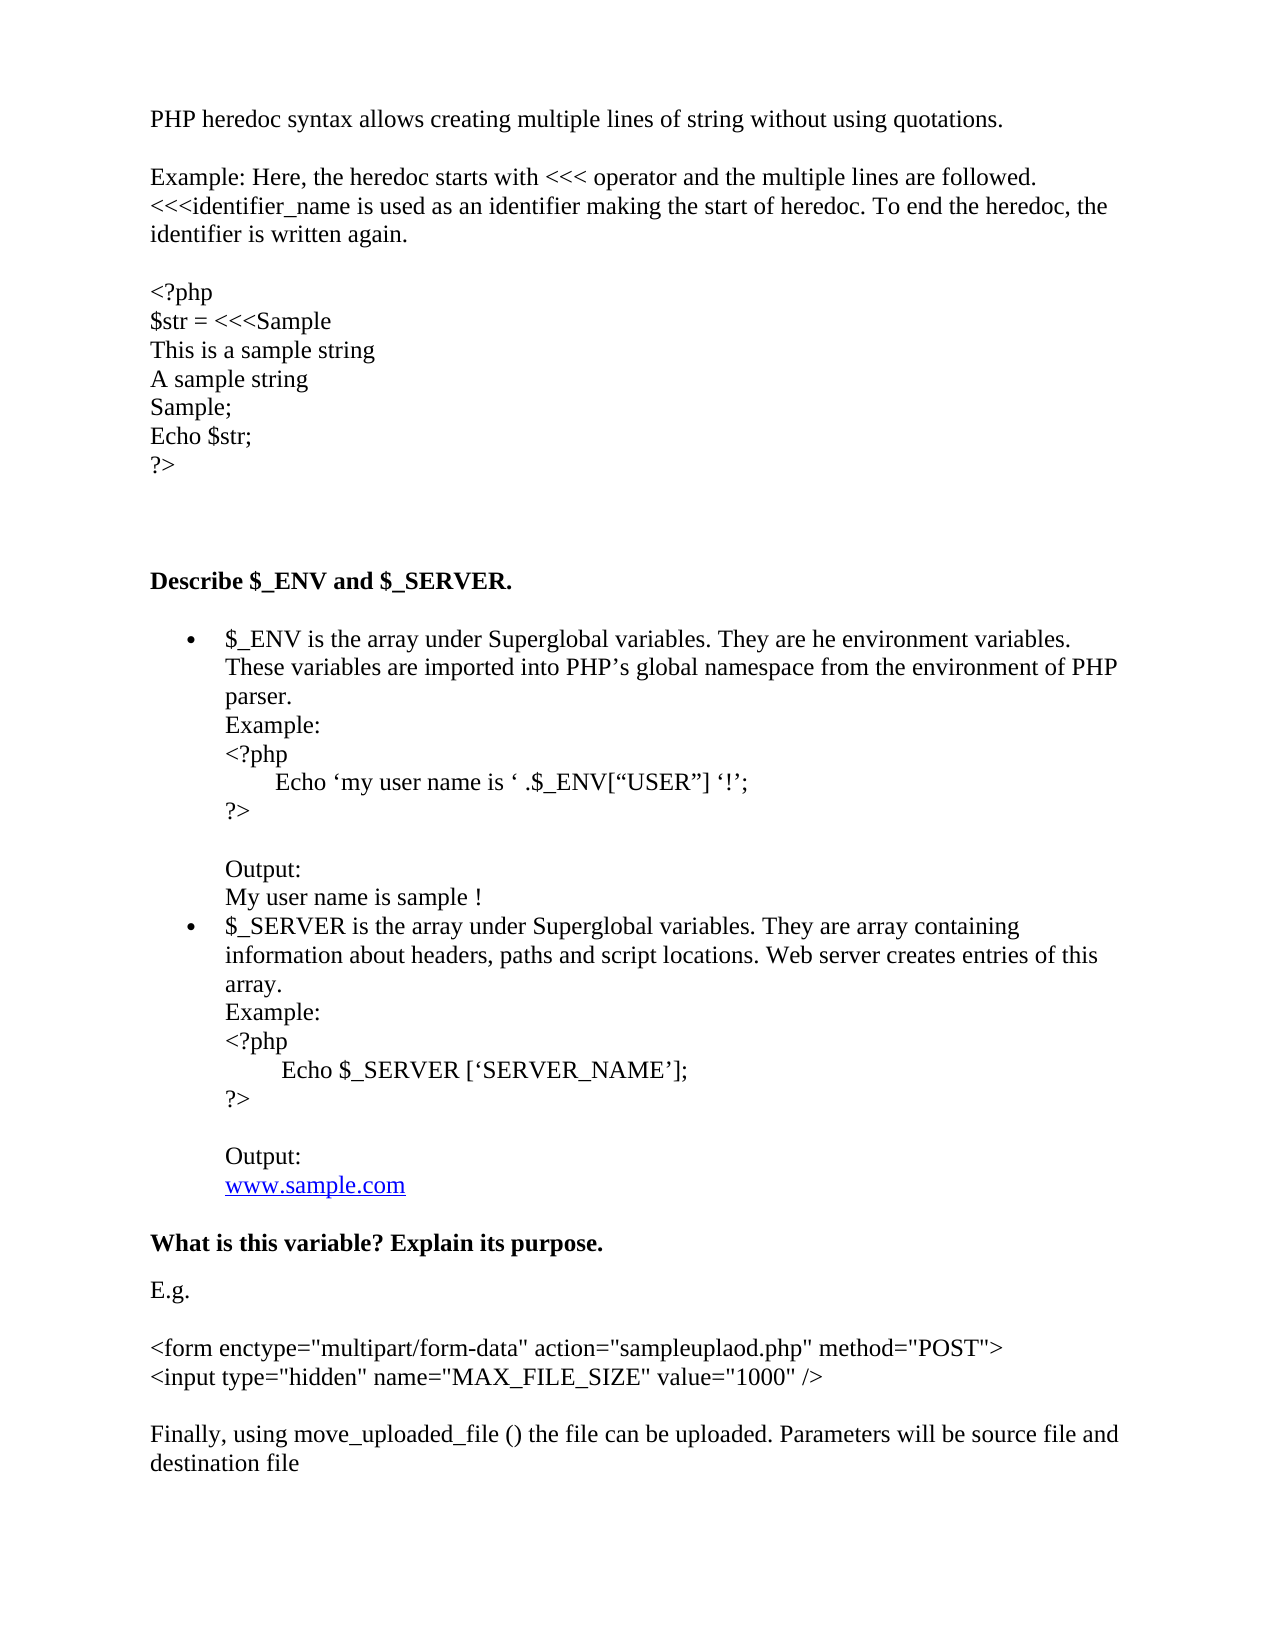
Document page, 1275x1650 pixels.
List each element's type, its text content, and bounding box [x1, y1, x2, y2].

text <form enctype="multipart/form-data" action="sampleuplaod.php" method="POST"> <input type="hidden" name="MAX_FILE_SIZE" value="1000" /> [150, 1333, 1125, 1390]
text Finally, using move_uploaded_file () the file can be uploaded. Parameters will be source file and destination file [150, 1419, 1125, 1477]
text E.g. [150, 1275, 1125, 1304]
